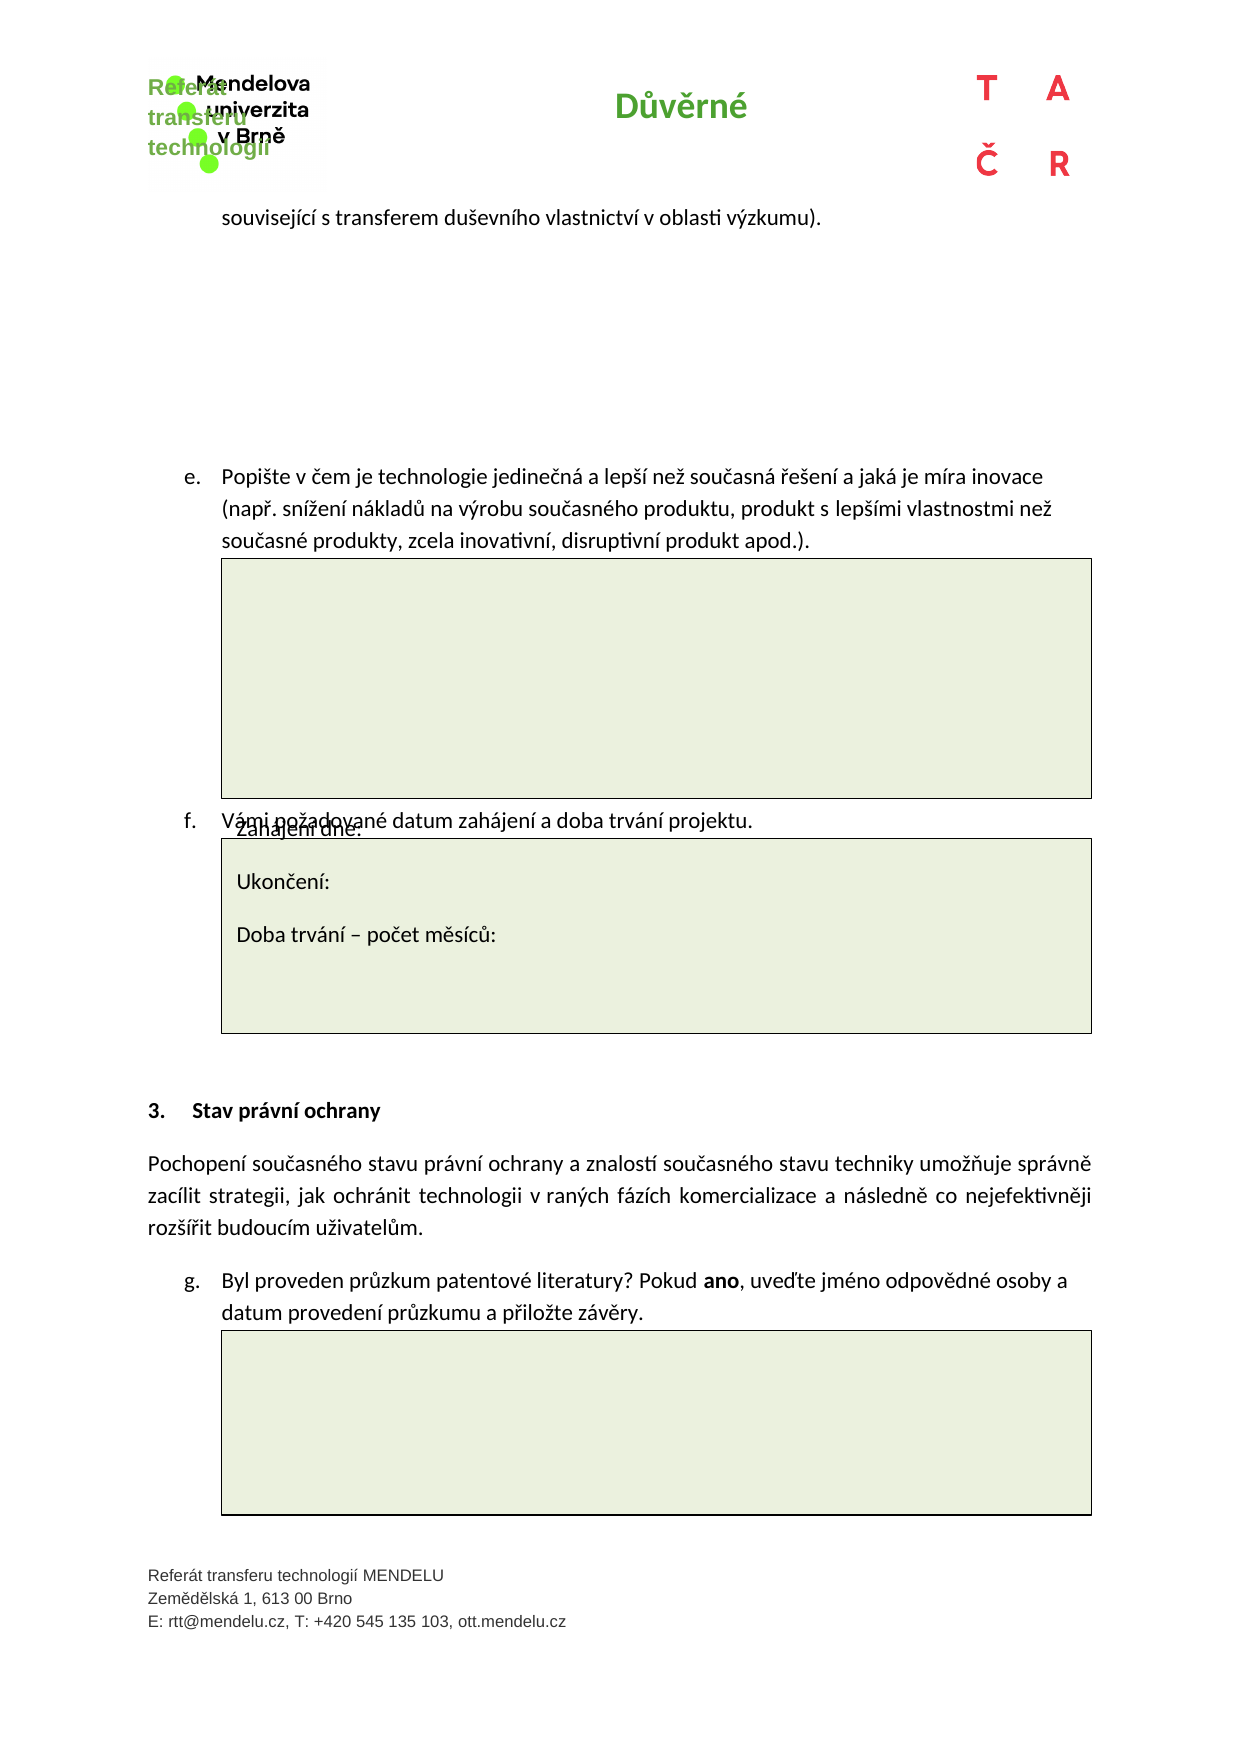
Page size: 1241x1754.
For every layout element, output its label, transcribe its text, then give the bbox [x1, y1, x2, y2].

text Vámi požadované datum zahájení a doba trvání projektu. [184, 806, 1093, 1039]
text Stav právní ochrany [148, 1096, 1093, 1124]
text Popište v čem je technologie jedinečná a lepší než současná řešení a jaká je míra inovace (např. snížení nákladů na výrobu současného produktu, produkt s lepšími vlastnostmi než současné produkty, zcela inovativní, disruptivní produkt apod.). [184, 462, 1093, 802]
text Pochopení současného stavu právní ochrany a znalostí současného stavu techniky umožňuje správně zacílit strategii, jak ochránit technologii v raných fázích komercializace a následně co nejefektivněji rozšířit budoucím uživatelům. [148, 1149, 1093, 1241]
picture [976, 75, 1070, 176]
text Byl proveden průzkum patentové literatury? Pokud ano, uveďte jméno odpovědné osoby a datum provedení průzkumu a přiložte závěry. [184, 1266, 1093, 1518]
picture [147, 57, 328, 192]
